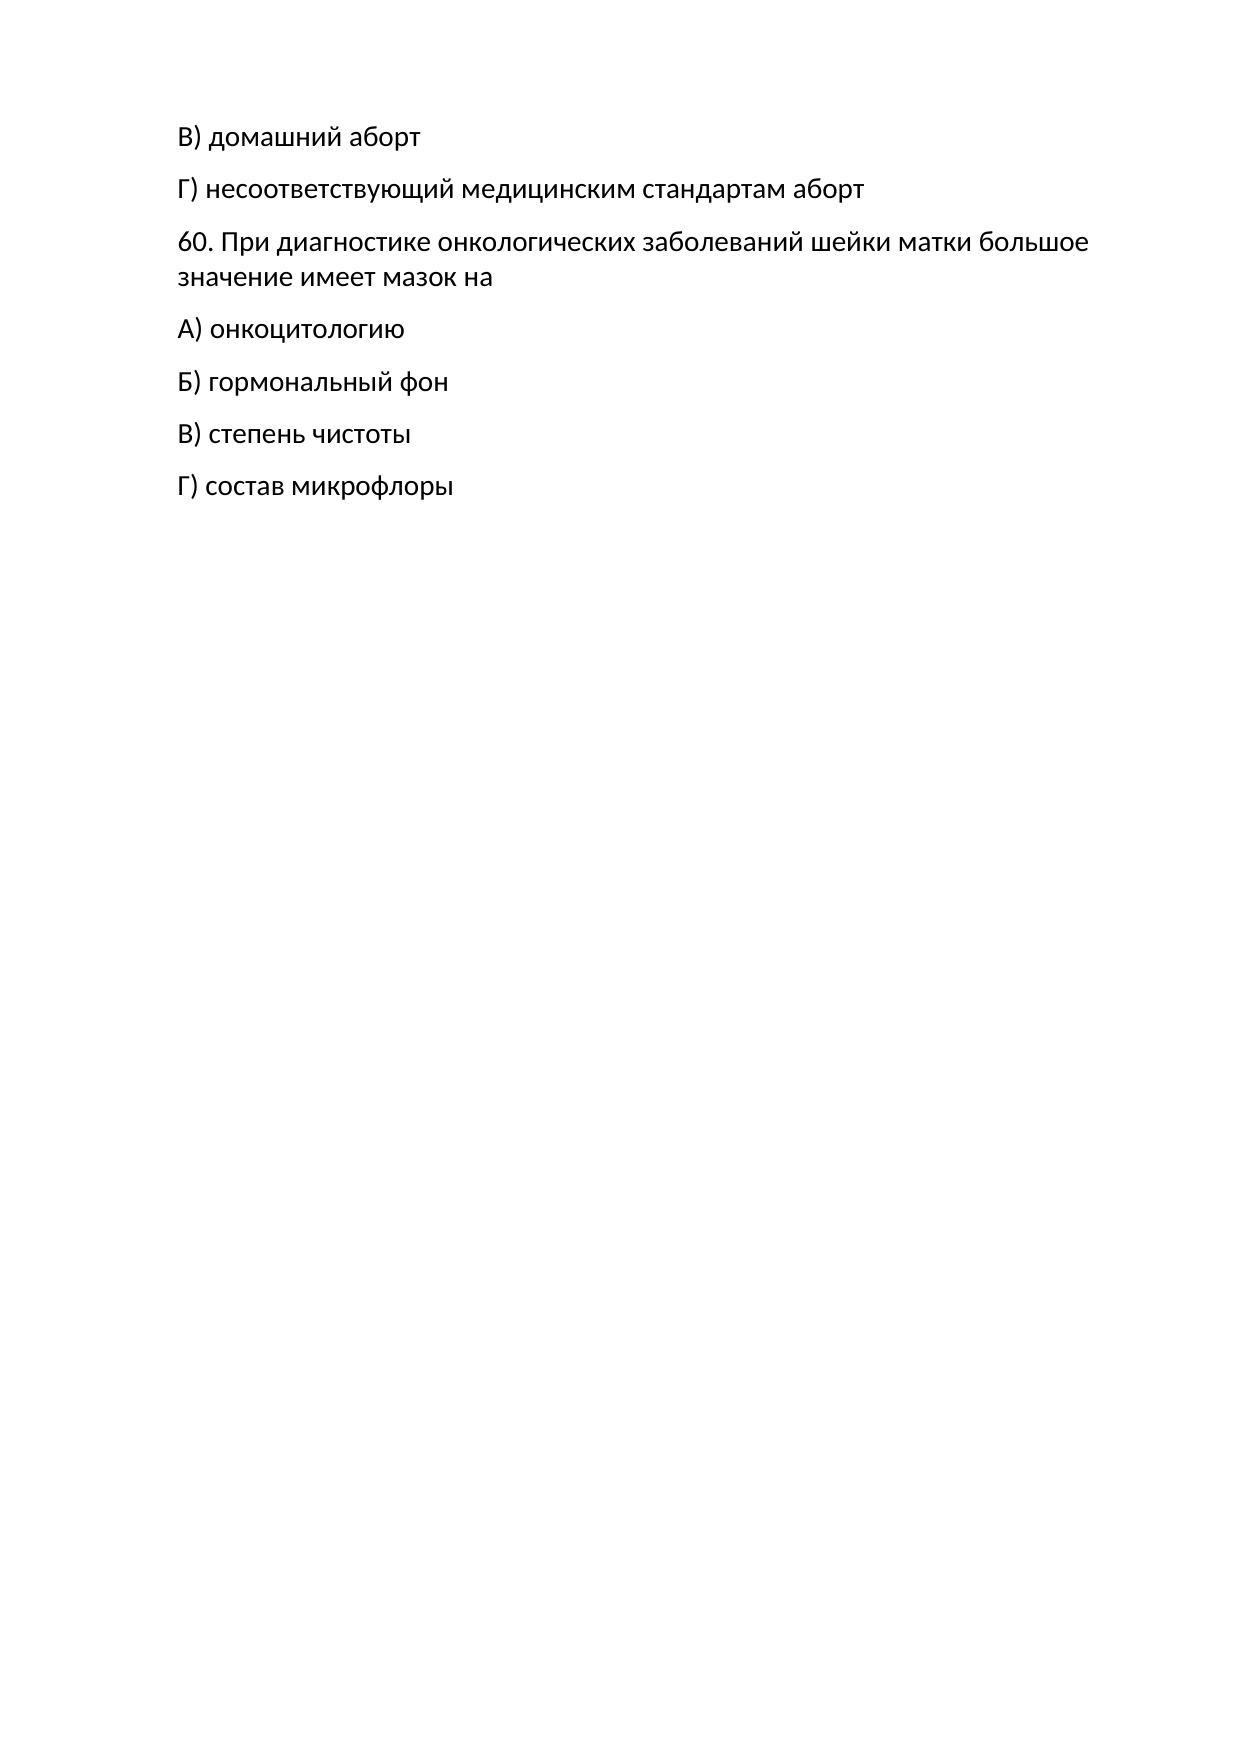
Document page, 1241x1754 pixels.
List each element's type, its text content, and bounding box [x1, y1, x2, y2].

text В) степень чистоты [177, 415, 1152, 451]
text А) онкоцитологию [177, 311, 1152, 346]
text Б) гормональный фон [177, 363, 1152, 398]
text В) домашний аборт [177, 118, 1152, 154]
text 60. При диагностике онкологических заболеваний шейки матки большое значение имеет мазок на [177, 223, 1152, 294]
text Г) состав микрофлоры [177, 467, 1152, 503]
text Г) несоответствующий медицинским стандартам аборт [177, 170, 1152, 206]
